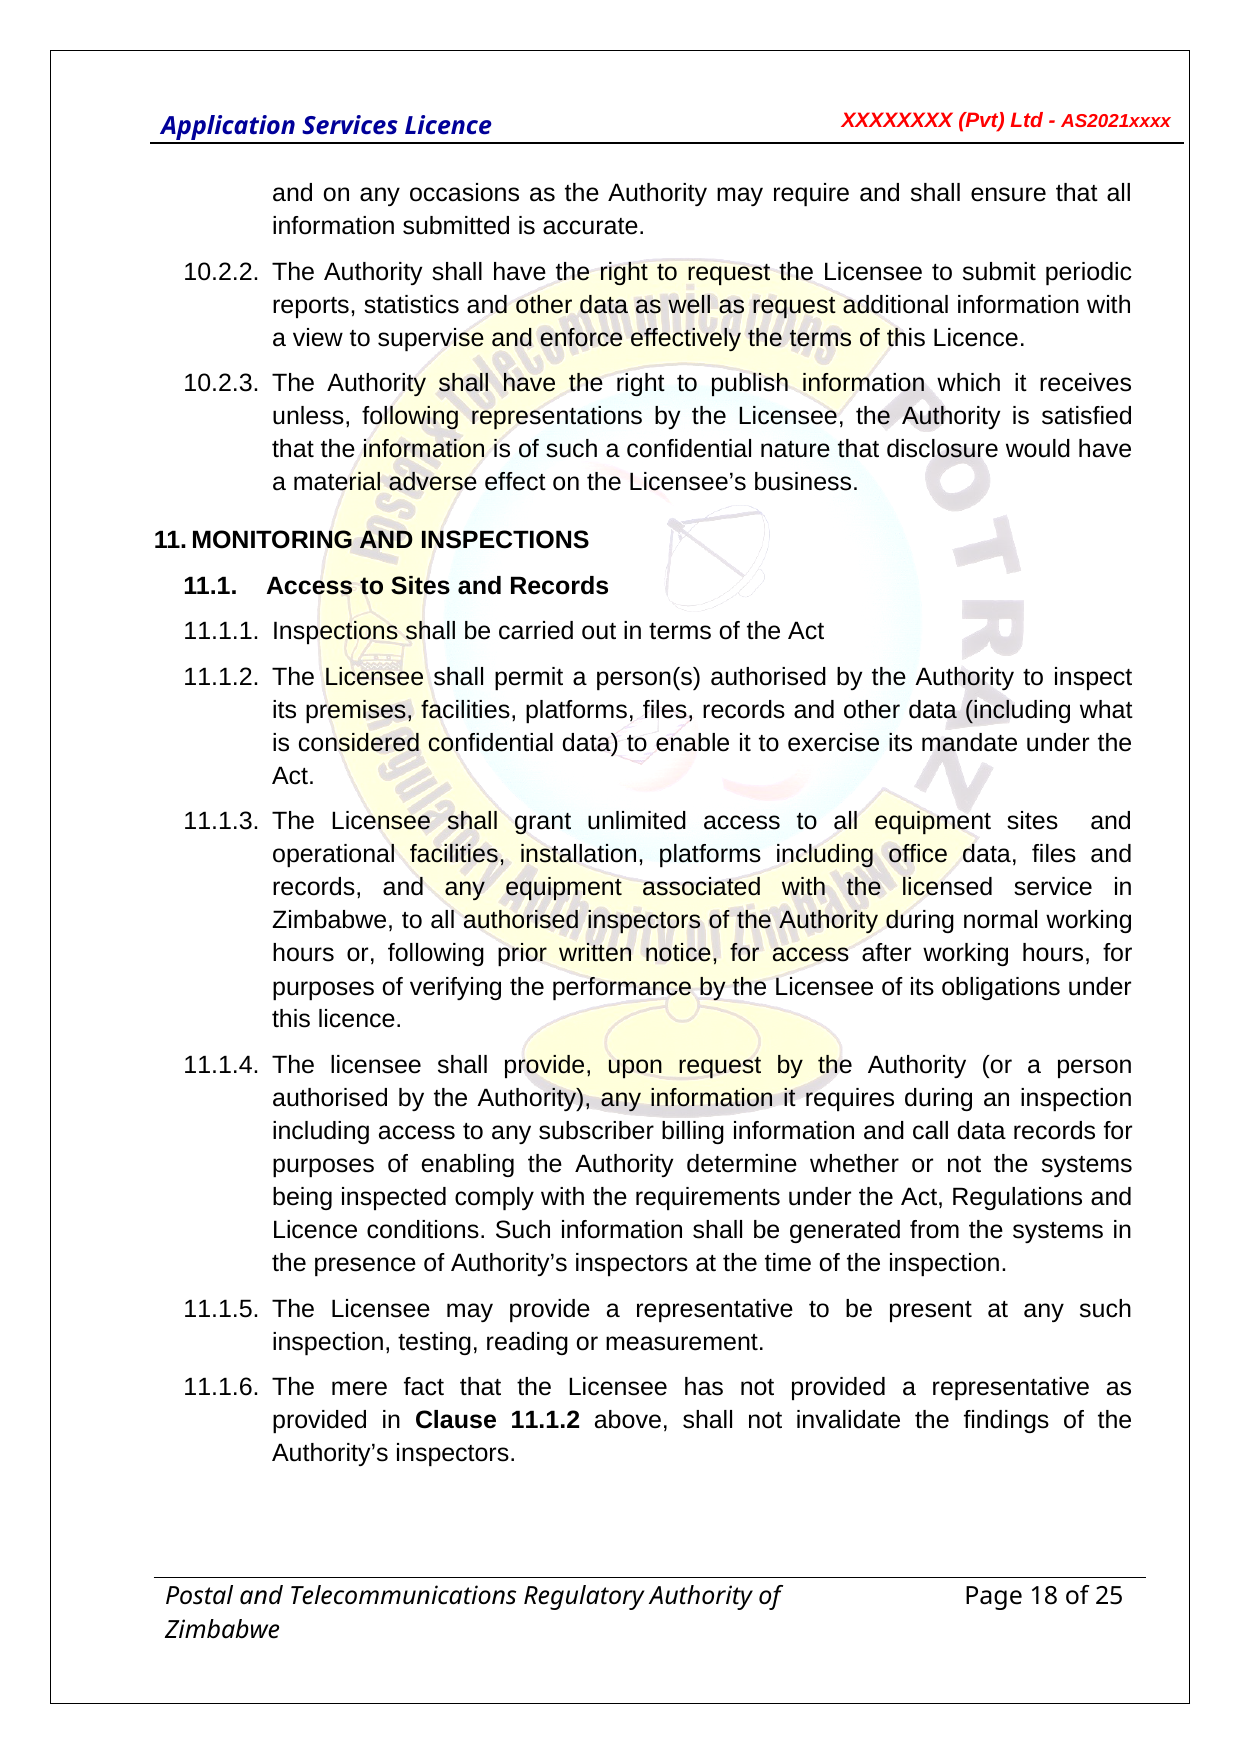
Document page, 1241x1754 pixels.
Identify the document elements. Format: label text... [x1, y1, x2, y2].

list The Licensee shall grant unlimited access to all equipment sites and operational facilities, installation, platforms including office data, files and records, and any equipment associated with the licensed service in Zimbabwe, to all authorised inspectors of the Authority during normal working hours or, following prior written notice, for access after working hours, for purposes of verifying the performance by the Licensee of its obligations under this licence. [183, 806, 1134, 1033]
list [183, 178, 1134, 240]
list The licensee shall provide, upon request by the Authority (or a person authorised by the Authority), any information it requires during an inspection including access to any subscriber billing information and call data records for purposes of enabling the Authority determine whether or not the systems being inspected comply with the requirements under the Act, Regulations and Licence conditions. Such information shall be generated from the systems in the presence of Authority’s inspectors at the time of the inspection. [183, 1050, 1134, 1277]
list The Authority shall have the right to request the Licensee to submit periodic reports, statistics and other data as well as request additional information with a view to supervise and enforce effectively the terms of this Licence. [183, 257, 1134, 351]
subtitle Access to Sites and Records [183, 571, 1134, 599]
subtitle MONITORING AND INSPECTIONS [153, 525, 1134, 554]
list The mere fact that the Licensee has not provided a representative as provided in Clause 11.1.2 above, shall not invalidate the findings of the Authority’s inspectors. [183, 1372, 1134, 1467]
list The Licensee shall permit a person(s) authorised by the Authority to inspect its premises, facilities, platforms, files, records and other data (including what is considered confidential data) to enable it to exercise its mandate under the Act. [183, 662, 1134, 789]
list Inspections shall be carried out in terms of the Act [183, 616, 1134, 645]
list The Authority shall have the right to publish information which it receives unless, following representations by the Licensee, the Authority is satisfied that the information is of such a confidential nature that disclosure would have a material adverse effect on the Licensee’s business. [183, 368, 1134, 496]
list The Licensee may provide a representative to be present at any such inspection, testing, reading or measurement. [183, 1294, 1134, 1355]
